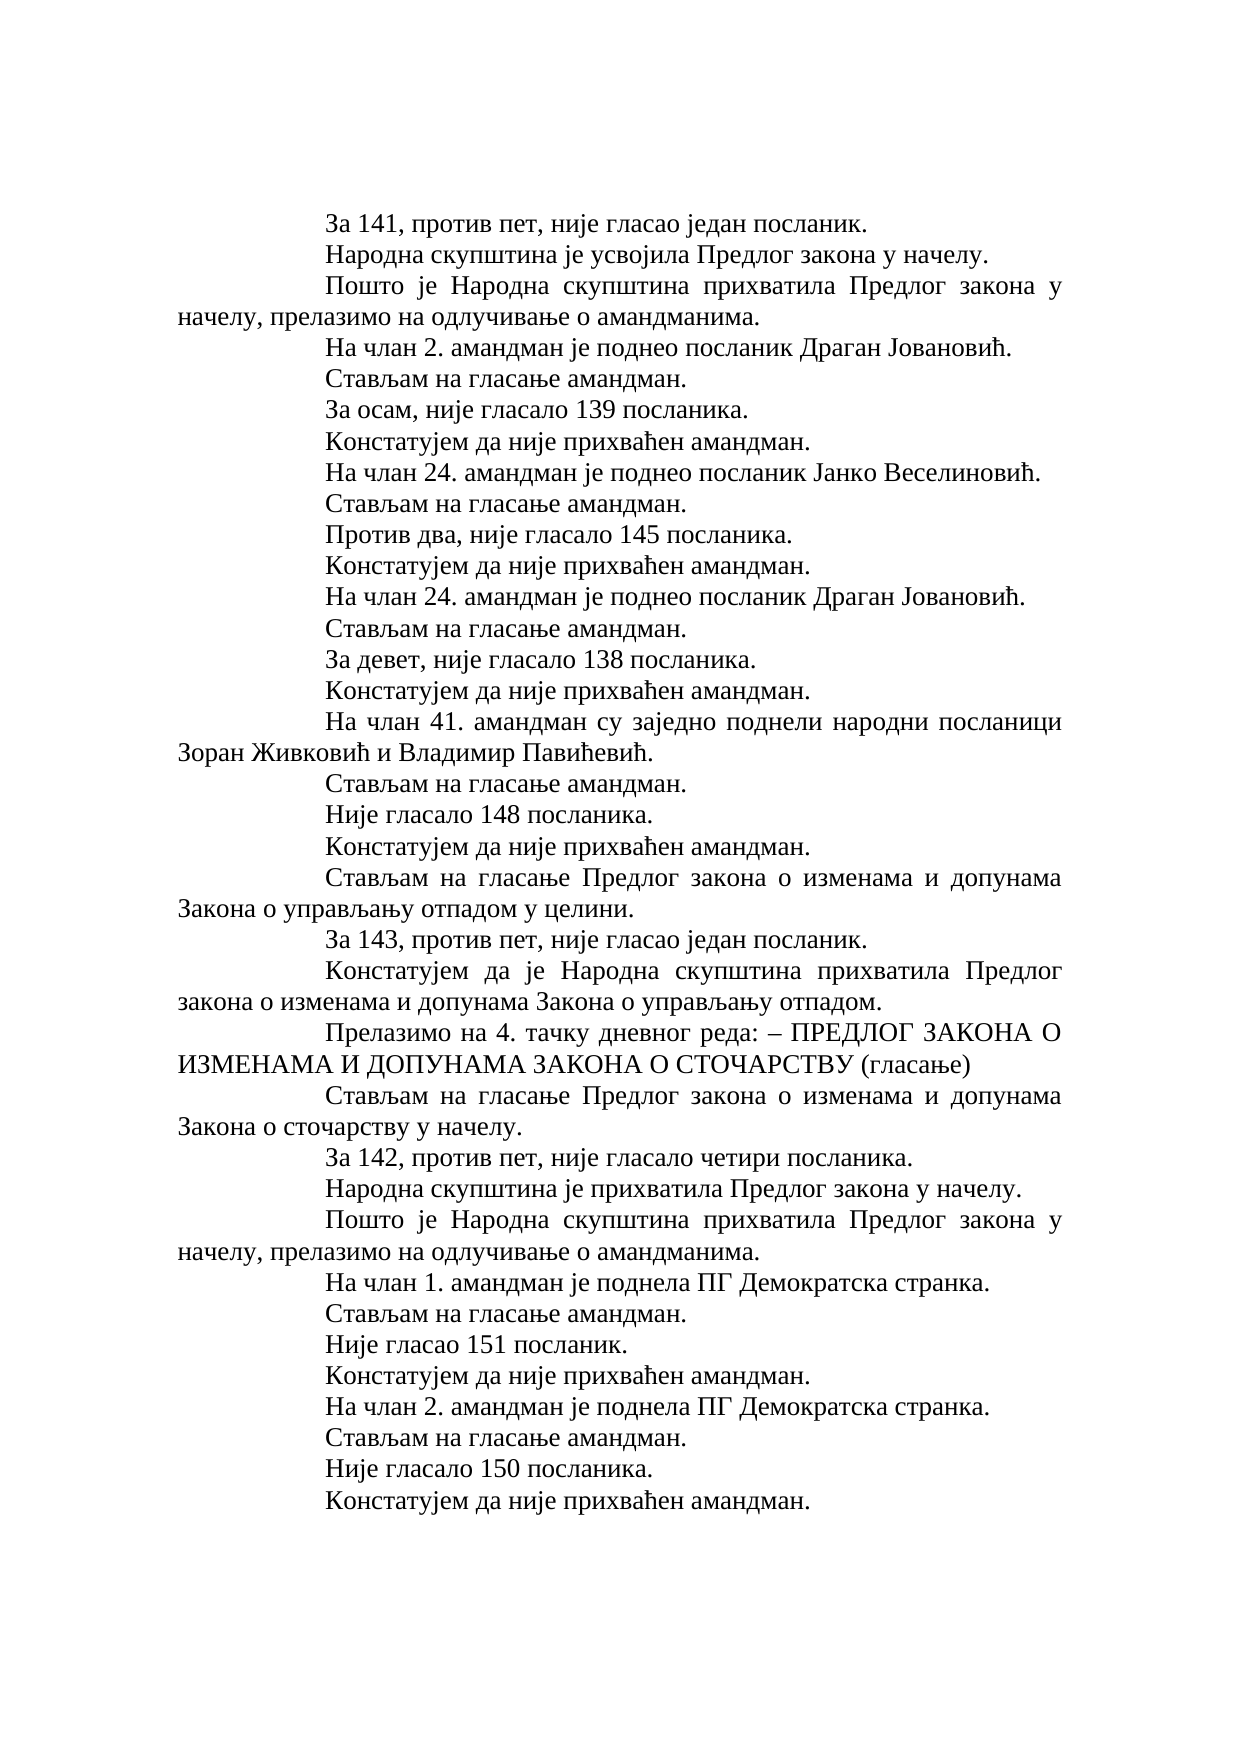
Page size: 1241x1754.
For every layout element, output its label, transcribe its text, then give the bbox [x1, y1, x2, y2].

text Стављам на гласање амандман. [177, 612, 1063, 643]
text На члан 2. амандман је поднела ПГ Демократска странка. [177, 1390, 1063, 1421]
text Констатујем да није прихваћен амандман. [177, 549, 1063, 581]
text На члан 24. амандман је поднео посланик Драган Јовановић. [177, 581, 1063, 612]
text Констатујем да није прихваћен амандман. [177, 1359, 1063, 1390]
text Није гласало 150 посланика. [177, 1453, 1063, 1484]
text За девет, није гласало 138 посланика. [177, 643, 1063, 674]
text Констатујем да није прихваћен амандман. [177, 674, 1063, 705]
text Стављам на гласање амандман. [177, 1297, 1063, 1328]
text Народна скупштина је прихватила Предлог закона у начелу. [177, 1172, 1063, 1203]
text Стављам на гласање амандман. [177, 1421, 1063, 1453]
text Стављам на гласање Предлог закона о изменама и допунама Закона о управљању отпадом у целини. [177, 861, 1063, 923]
text На члан 41. амандман су заједно поднели народни посланици Зоран Живковић и Владимир Павићевић. [177, 705, 1063, 767]
text Стављам на гласање амандман. [177, 487, 1063, 518]
text На члан 24. амандман је поднео посланик Јанко Веселиновић. [177, 456, 1063, 487]
text Против два, није гласало 145 посланика. [177, 518, 1063, 549]
text Констатујем да није прихваћен амандман. [177, 425, 1063, 456]
text Стављам на гласање Предлог закона о изменама и допунама Закона о сточарству у начелу. [177, 1079, 1063, 1141]
text За осам, није гласало 139 посланика. [177, 394, 1063, 425]
text На члан 2. амандман је поднео посланик Драган Јовановић. [177, 331, 1063, 362]
text Народна скупштина је усвојила Предлог закона у начелу. [177, 238, 1063, 269]
text Констатујем да није прихваћен амандман. [177, 1484, 1063, 1515]
text За 141, против пет, није гласао један посланик. [177, 207, 1063, 238]
text Констатујем да је Народна скупштина прихватила Предлог закона о изменама и допунама Закона о управљању отпадом. [177, 954, 1063, 1017]
text За 142, против пет, није гласало четири посланика. [177, 1141, 1063, 1172]
text Пошто је Народна скупштина прихватила Предлог закона у начелу, прелазимо на одлучивање о амандманима. [177, 1203, 1063, 1266]
text Пошто је Народна скупштина прихватила Предлог закона у начелу, прелазимо на одлучивање о амандманима. [177, 269, 1063, 331]
text Није гласало 148 посланика. [177, 798, 1063, 830]
text На члан 1. амандман је поднела ПГ Демократска странка. [177, 1266, 1063, 1297]
text Стављам на гласање амандман. [177, 767, 1063, 798]
text Стављам на гласање амандман. [177, 362, 1063, 394]
text Није гласао 151 посланик. [177, 1328, 1063, 1359]
text Прелазимо на 4. тачку дневног реда: – ПРЕДЛОГ ЗАКОНА О ИЗМЕНАМА И ДОПУНАМА ЗАКОНА О СТОЧАРСТВУ (гласање) [177, 1017, 1063, 1079]
text За 143, против пет, није гласао један посланик. [177, 923, 1063, 954]
text Констатујем да није прихваћен амандман. [177, 830, 1063, 861]
